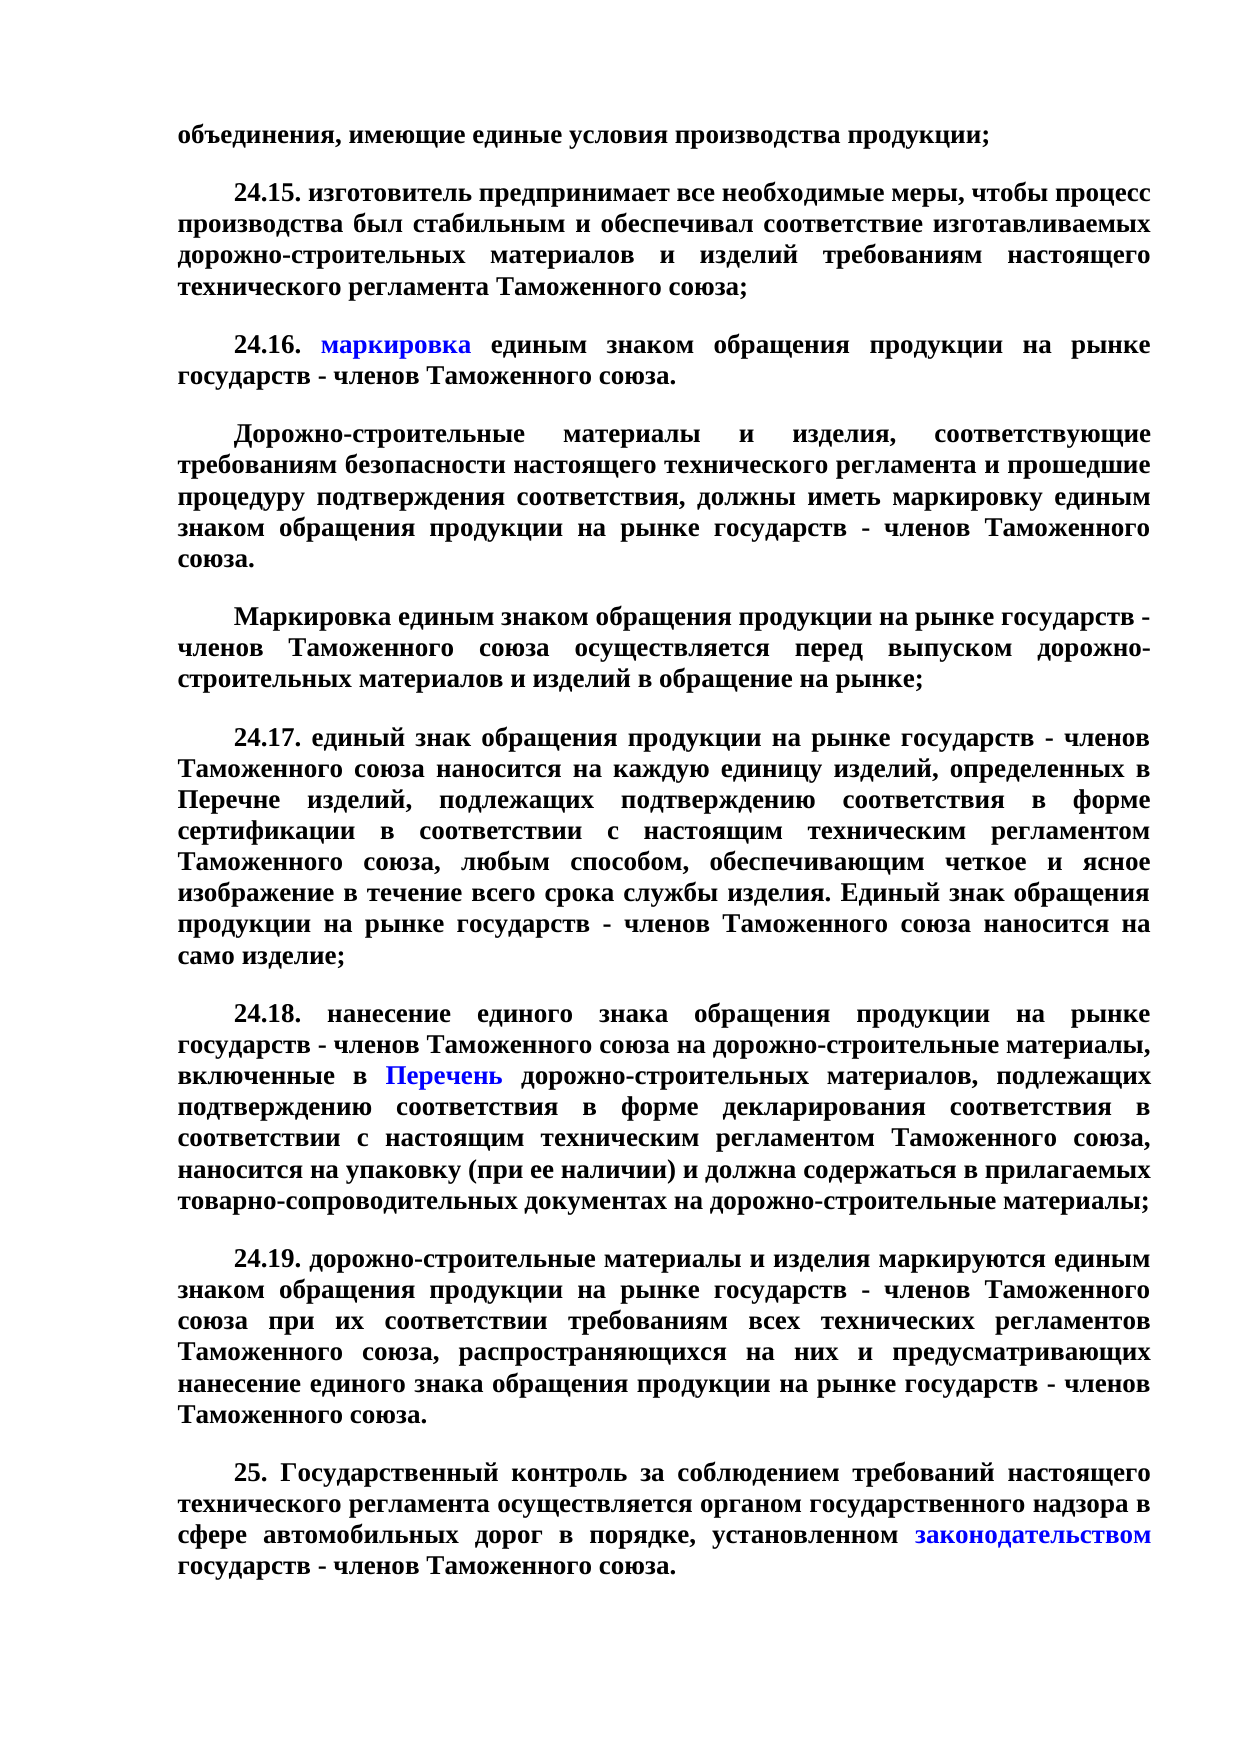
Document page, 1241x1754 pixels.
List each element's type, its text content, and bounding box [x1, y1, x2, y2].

text 24.16. маркировка единым знаком обращения продукции на рынке государств - членов Таможенного союза. [177, 328, 1152, 390]
text Маркировка единым знаком обращения продукции на рынке государств - членов Таможенного союза осуществляется перед выпуском дорожно-строительных материалов и изделий в обращение на рынке; [177, 600, 1152, 694]
text 24.18. нанесение единого знака обращения продукции на рынке государств - членов Таможенного союза на дорожно-строительные материалы, включенные в Перечень дорожно-строительных материалов, подлежащих подтверждению соответствия в форме декларирования соответствия в соответствии с настоящим техническим регламентом Таможенного союза, наносится на упаковку (при ее наличии) и должна содержаться в прилагаемых товарно-сопроводительных документах на дорожно-строительные материалы; [177, 997, 1152, 1215]
text 25. Государственный контроль за соблюдением требований настоящего технического регламента осуществляется органом государственного надзора в сфере автомобильных дорог в порядке, установленном законодательством государств - членов Таможенного союза. [177, 1456, 1152, 1581]
text 24.15. изготовитель предпринимает все необходимые меры, чтобы процесс производства был стабильным и обеспечивал соответствие изготавливаемых дорожно-строительных материалов и изделий требованиям настоящего технического регламента Таможенного союза; [177, 176, 1152, 301]
text Дорожно-строительные материалы и изделия, соответствующие требованиям безопасности настоящего технического регламента и прошедшие процедуру подтверждения соответствия, должны иметь маркировку единым знаком обращения продукции на рынке государств - членов Таможенного союза. [177, 417, 1152, 573]
text 24.17. единый знак обращения продукции на рынке государств - членов Таможенного союза наносится на каждую единицу изделий, определенных в Перечне изделий, подлежащих подтверждению соответствия в форме сертификации в соответствии с настоящим техническим регламентом Таможенного союза, любым способом, обеспечивающим четкое и ясное изображение в течение всего срока службы изделия. Единый знак обращения продукции на рынке государств - членов Таможенного союза наносится на само изделие; [177, 721, 1152, 970]
text 24.19. дорожно-строительные материалы и изделия маркируются единым знаком обращения продукции на рынке государств - членов Таможенного союза при их соответствии требованиям всех технических регламентов Таможенного союза, распространяющихся на них и предусматривающих нанесение единого знака обращения продукции на рынке государств - членов Таможенного союза. [177, 1242, 1152, 1429]
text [177, 118, 1152, 149]
